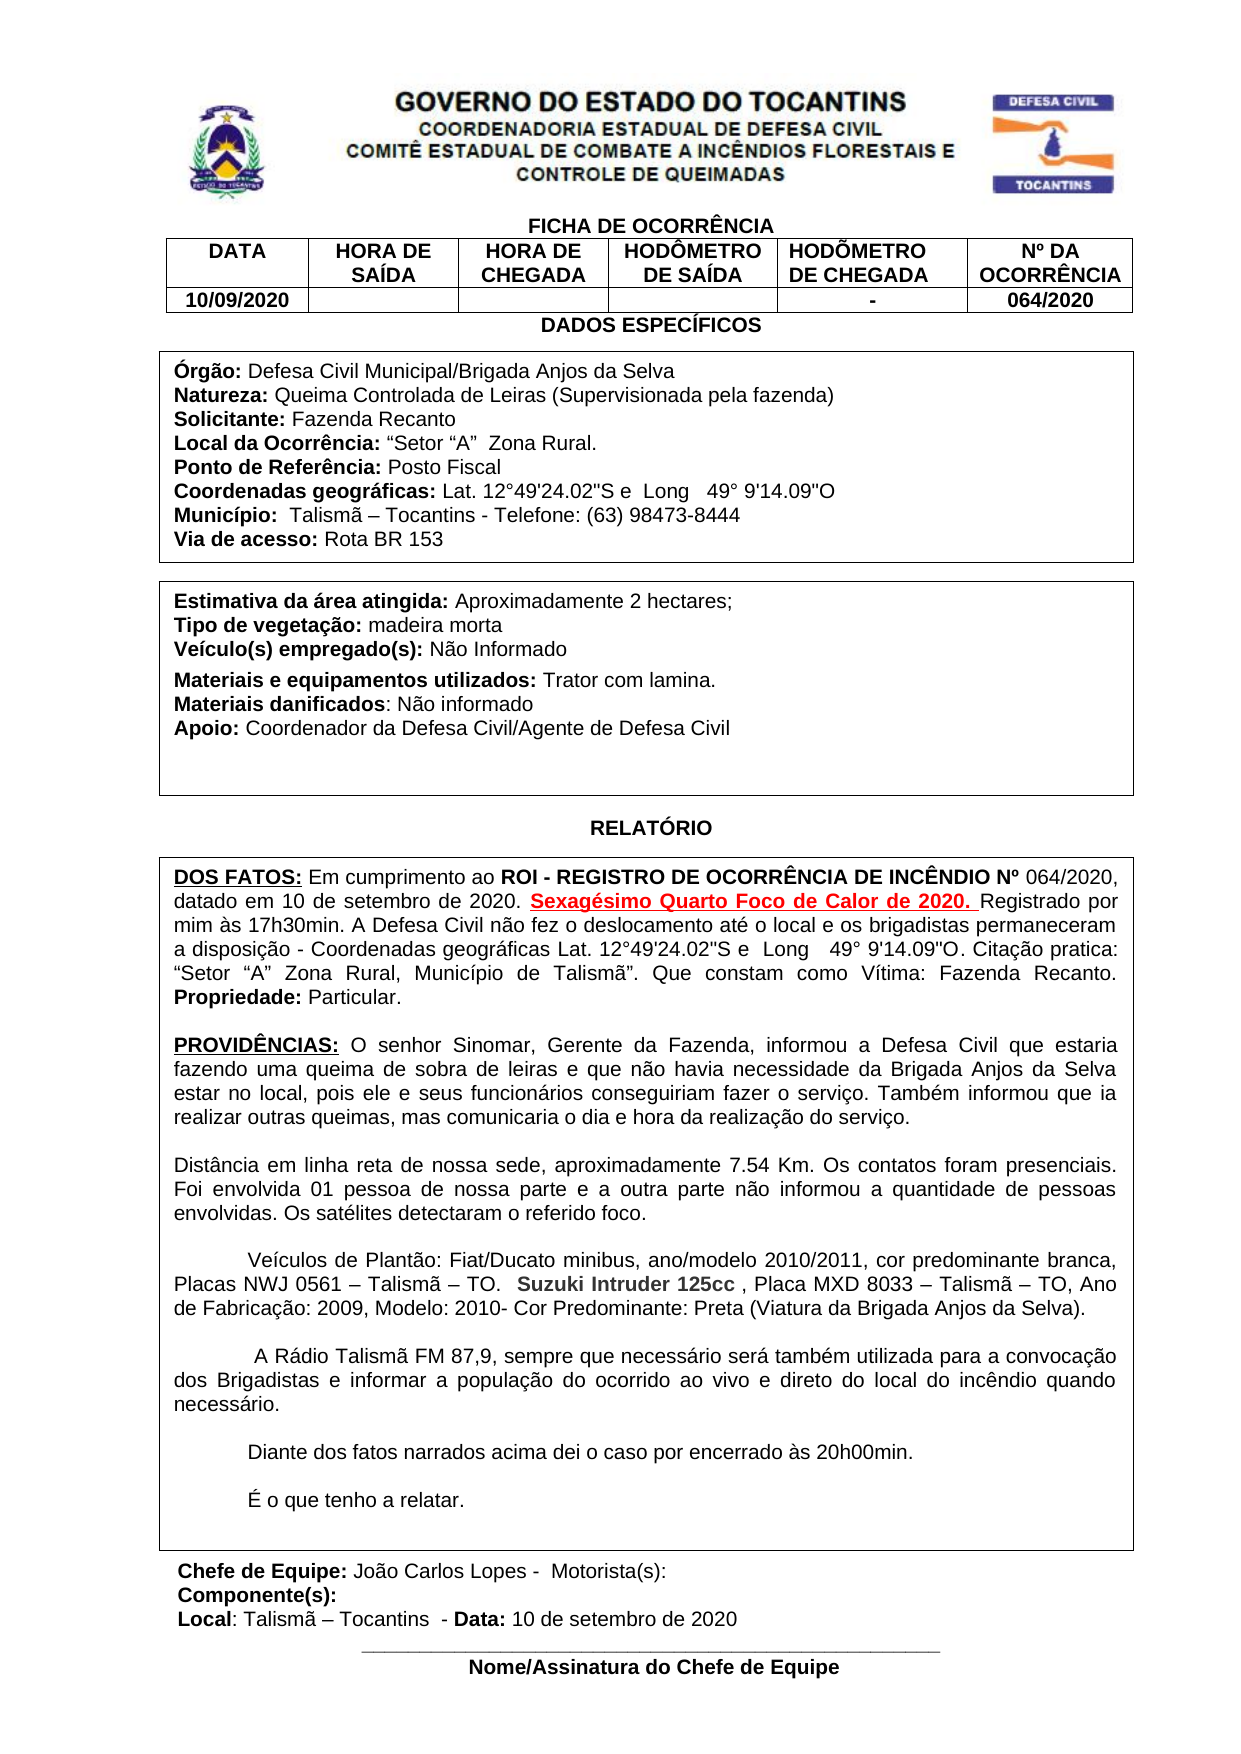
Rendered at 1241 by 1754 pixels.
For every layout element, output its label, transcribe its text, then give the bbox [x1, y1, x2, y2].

table_header HODÔMETRO DE SAÍDA [609, 239, 777, 287]
text FICHA DE OCORRÊNCIA [177, 214, 1125, 238]
text RELATÓRIO [177, 816, 1125, 840]
text Local: Talismã – Tocantins - Data: 10 de setembro de 2020 [177, 1607, 1125, 1631]
table_header DATA [167, 239, 308, 287]
text Chefe de Equipe: João Carlos Lopes - Motorista(s): [177, 1559, 1125, 1583]
table_header HORA DE CHEGADA [459, 239, 608, 287]
picture [177, 73, 1125, 214]
text Componente(s): [177, 1583, 1125, 1607]
table_header Nº DA OCORRÊNCIA [968, 239, 1132, 287]
table_header HORA DE SAÍDA [309, 239, 458, 287]
table_cell - [778, 288, 967, 312]
table_cell 064/2020 [968, 288, 1132, 312]
table_cell [459, 288, 608, 312]
table_cell [309, 288, 458, 312]
table_cell [609, 288, 777, 312]
table_header HODÕMETRO DE CHEGADA [778, 239, 967, 287]
text __________________________________________________ [177, 1631, 1125, 1654]
text DADOS ESPECÍFICOS [177, 313, 1125, 337]
text Nome/Assinatura do Chefe de Equipe [177, 1654, 1125, 1678]
table_cell 10/09/2020 [167, 288, 308, 312]
